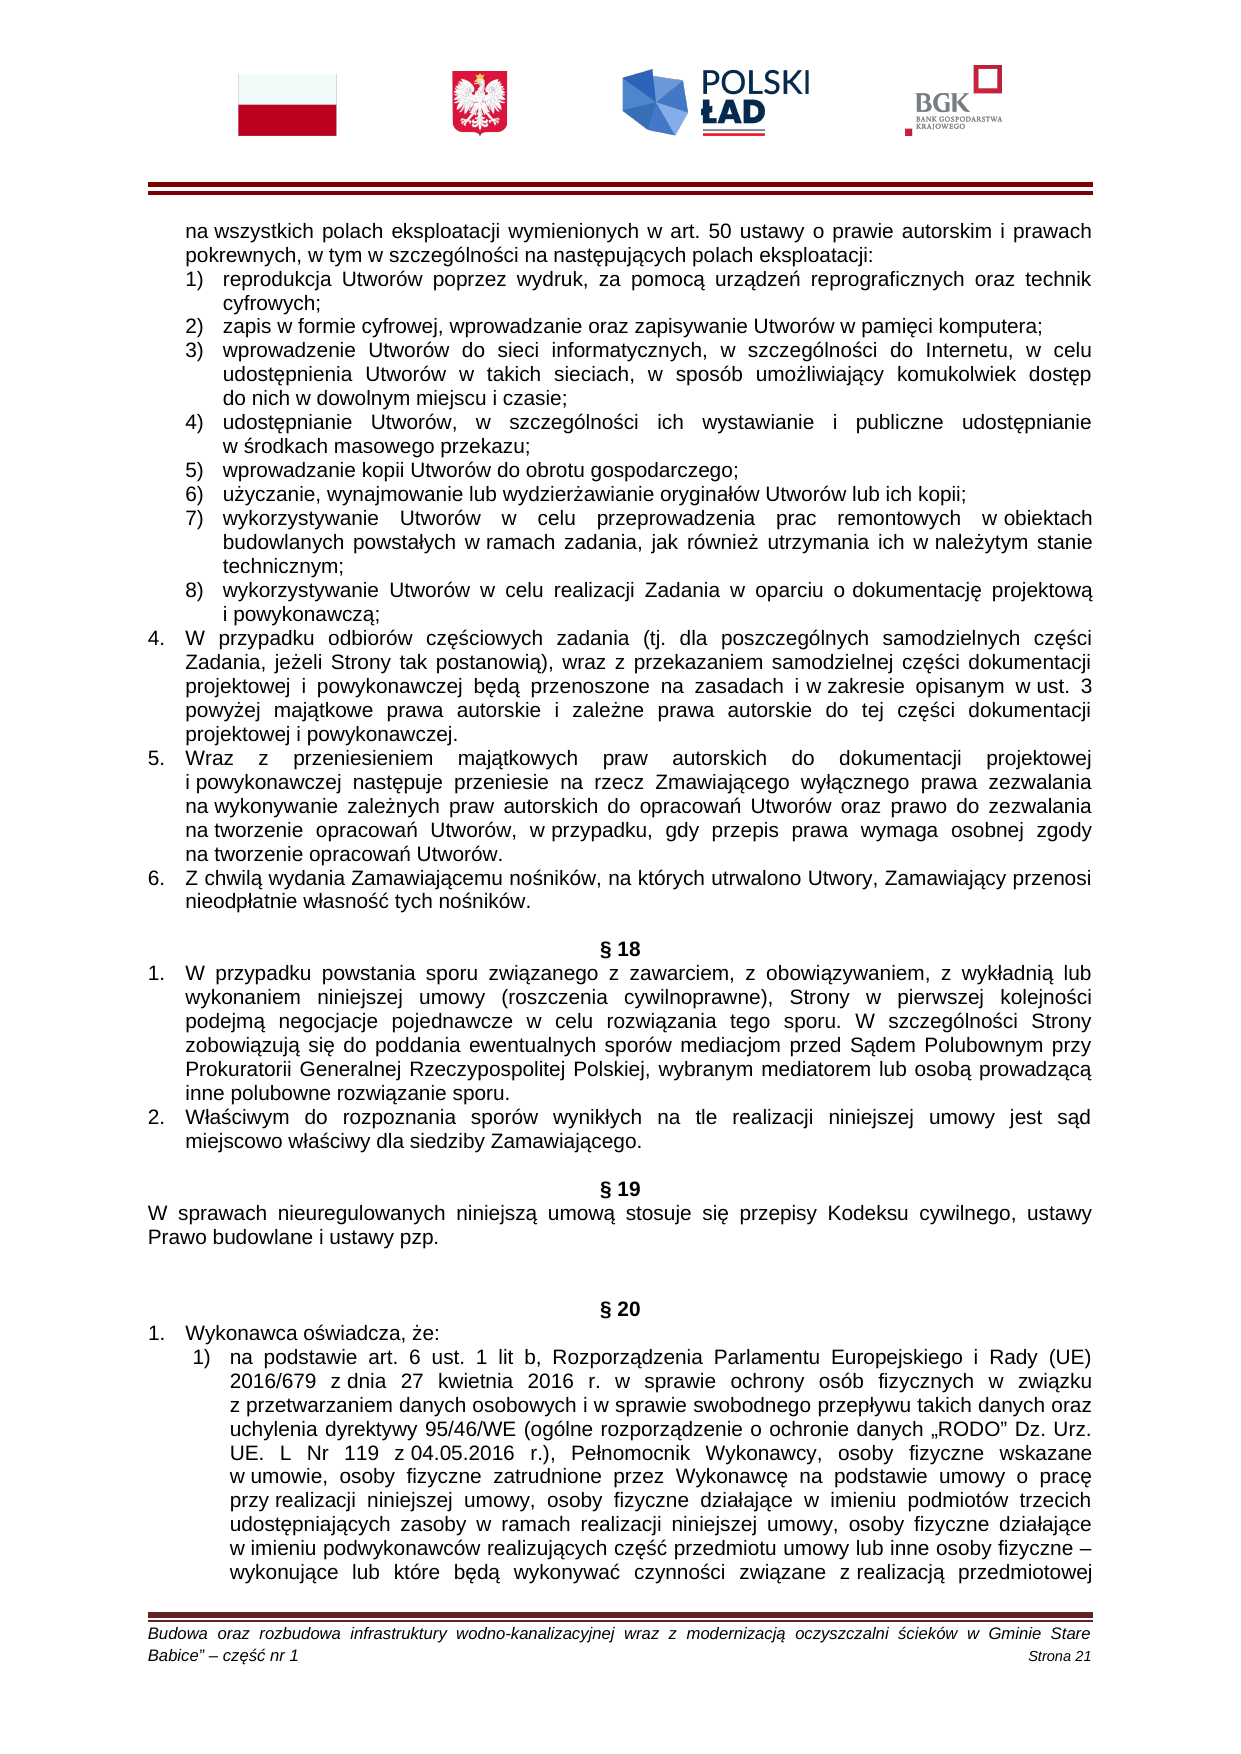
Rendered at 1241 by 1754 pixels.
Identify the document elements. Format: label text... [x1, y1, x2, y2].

list reprodukcja Utworów poprzez wydruk, za pomocą urządzeń reprograficznych oraz technik cyfrowych; [185, 266, 1093, 314]
list W przypadku odbiorów częściowych zadania (tj. dla poszczególnych samodzielnych części Zadania, jeżeli Strony tak postanowią), wraz z przekazaniem samodzielnej części dokumentacji projektowej i powykonawczej będą przenoszone na zasadach i w zakresie opisanym w ust. 3 powyżej majątkowe prawa autorskie i zależne prawa autorskie do tej części dokumentacji projektowej i powykonawczej. [148, 626, 1093, 746]
list wykorzystywanie Utworów w celu realizacji Zadania w oparciu o dokumentację projektową i powykonawczą; [185, 578, 1093, 626]
text § 20 [148, 1297, 1093, 1321]
text § 18 [148, 937, 1093, 961]
picture [905, 65, 1002, 136]
list zapis w formie cyfrowej, wprowadzanie oraz zapisywanie Utworów w pamięci komputera; [185, 314, 1093, 338]
list użyczanie, wynajmowanie lub wydzierżawianie oryginałów Utworów lub ich kopii; [185, 482, 1093, 506]
text W sprawach nieuregulowanych niniejszą umową stosuje się przepisy Kodeksu cywilnego, ustawy Prawo budowlane i ustawy pzp. [148, 1201, 1093, 1249]
list Właściwym do rozpoznania sporów wynikłych na tle realizacji niniejszej umowy jest sąd miejscowo właściwy dla siedziby Zamawiającego. [148, 1105, 1093, 1153]
text § 19 [148, 1177, 1093, 1201]
picture [622, 69, 809, 136]
list Wykonawca oświadcza, że: [148, 1321, 1093, 1344]
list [192, 1344, 1093, 1584]
list wykorzystywanie Utworów w celu przeprowadzenia prac remontowych w obiektach budowlanych powstałych w ramach zadania, jak również utrzymania ich w należytym stanie technicznym; [185, 506, 1093, 578]
list W przypadku powstania sporu związanego z zawarciem, z obowiązywaniem, z wykładnią lub wykonaniem niniejszej umowy (roszczenia cywilnoprawne), Strony w pierwszej kolejności podejmą negocjacje pojednawcze w celu rozwiązania tego sporu. W szczególności Strony zobowiązują się do poddania ewentualnych sporów mediacjom przed Sądem Polubownym przy Prokuratorii Generalnej Rzeczypospolitej Polskiej, wybranym mediatorem lub osobą prowadzącą inne polubowne rozwiązanie sporu. [148, 961, 1093, 1105]
list udostępnianie Utworów, w szczególności ich wystawianie i publiczne udostępnianie w środkach masowego przekazu; [185, 410, 1093, 458]
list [148, 218, 1093, 266]
list Z chwilą wydania Zamawiającemu nośników, na których utrwalono Utwory, Zamawiający przenosi nieodpłatnie własność tych nośników. [148, 865, 1093, 913]
list Wraz z przeniesieniem majątkowych praw autorskich do dokumentacji projektowej i powykonawczej następuje przeniesie na rzecz Zmawiającego wyłącznego prawa zezwalania na wykonywanie zależnych praw autorskich do opracowań Utworów oraz prawo do zezwalania na tworzenie opracowań Utworów, w przypadku, gdy przepis prawa wymaga osobnej zgody na tworzenie opracowań Utworów. [148, 746, 1093, 865]
list wprowadzanie kopii Utworów do obrotu gospodarczego; [185, 458, 1093, 482]
picture [452, 71, 508, 136]
picture [238, 74, 337, 136]
list wprowadzenie Utworów do sieci informatycznych, w szczególności do Internetu, w celu udostępnienia Utworów w takich sieciach, w sposób umożliwiający komukolwiek dostęp do nich w dowolnym miejscu i czasie; [185, 338, 1093, 410]
